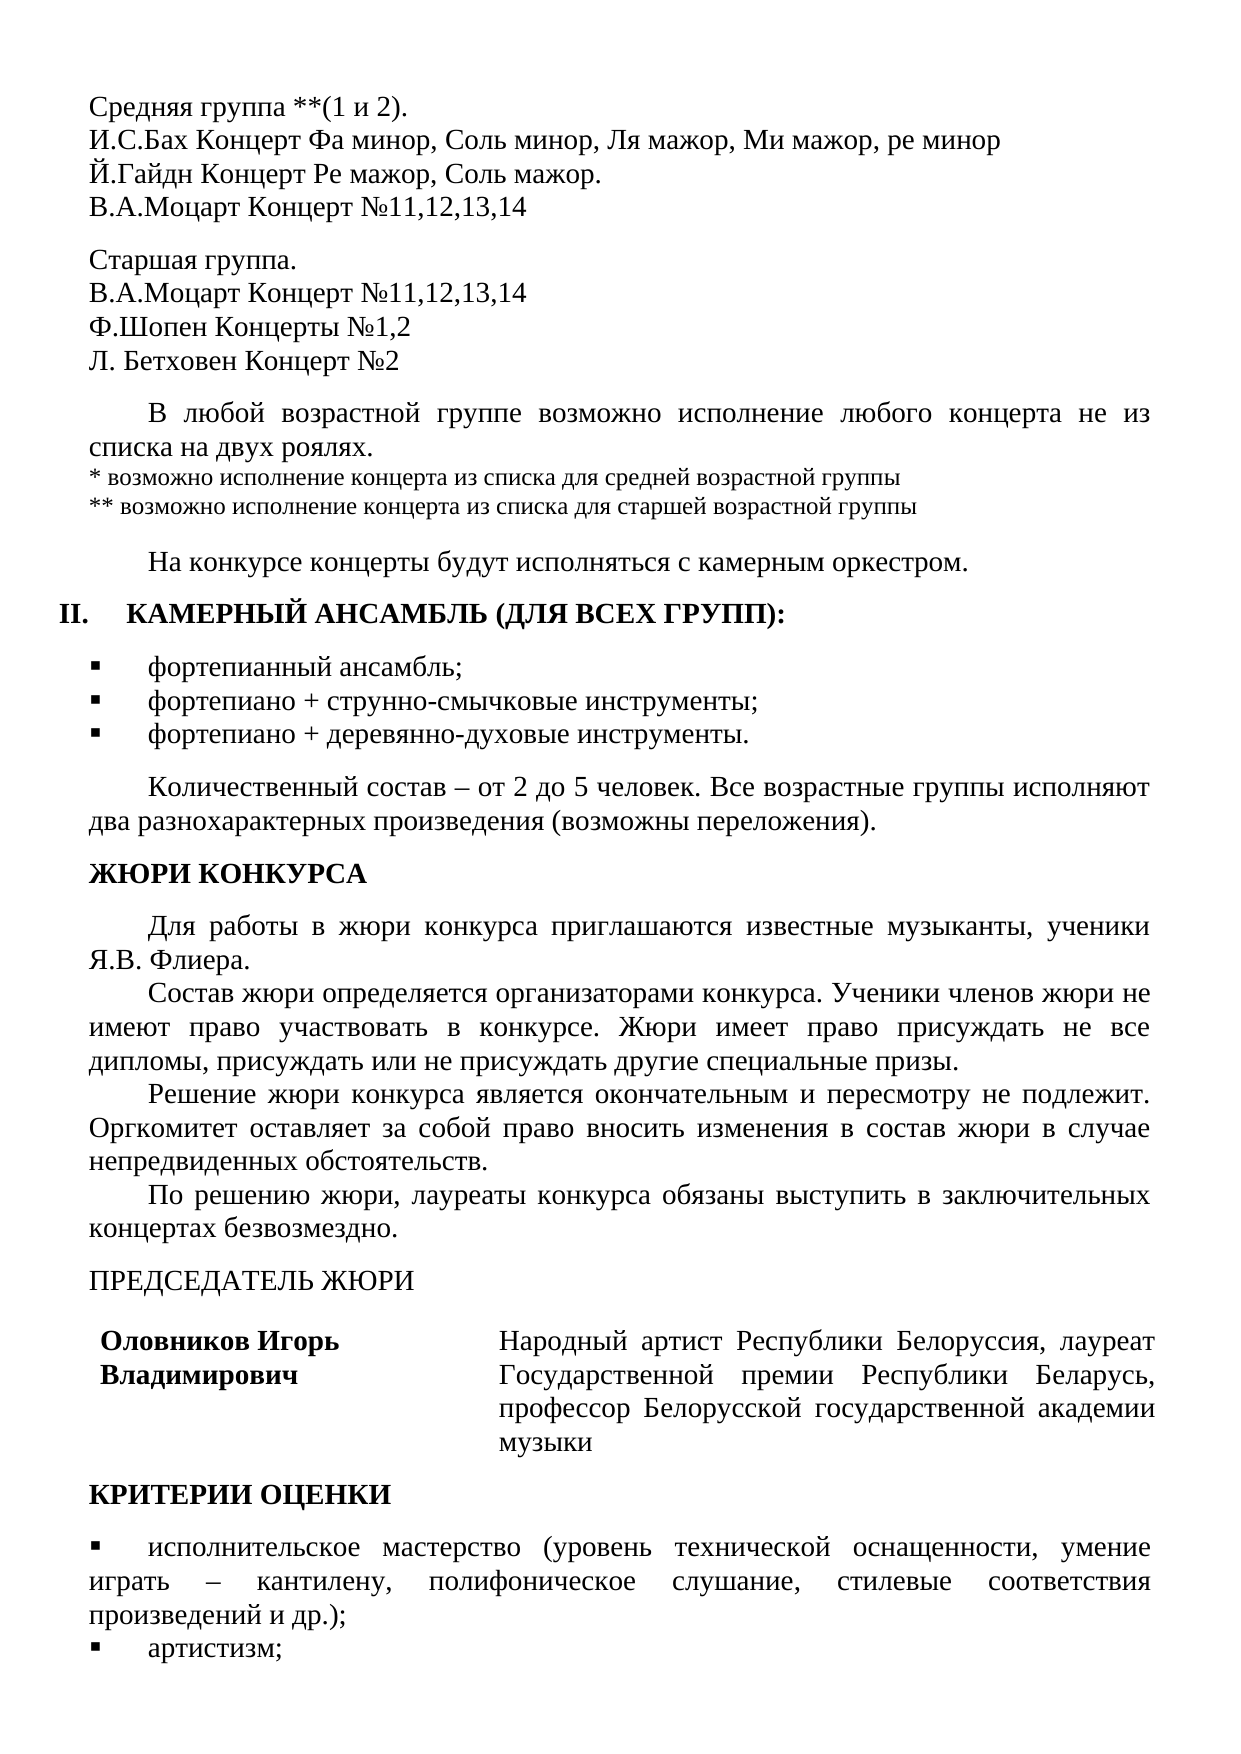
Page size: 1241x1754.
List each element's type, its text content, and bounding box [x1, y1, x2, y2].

list Количественный состав – от 2 до 5 человек. Все возрастные группы исполняют два разнохарактерных произведения (возможны переложения). [89, 769, 1152, 837]
text И.С.Бах Концерт Фа минор, Соль минор, Ля мажор, Ми мажор, ре минор [89, 122, 1152, 156]
text Ф.Шопен Концерты №1,2 [89, 309, 1152, 343]
text По решению жюри, лауреаты конкурса обязаны выступить в заключительных концертах безвозмездно. [89, 1177, 1152, 1244]
text * возможно исполнение концерта из списка для средней возрастной группы [89, 462, 1152, 491]
text На конкурсе концерты будут исполняться с камерным оркестром. [89, 544, 1152, 577]
text Состав жюри определяется организаторами конкурса. Ученики членов жюри не имеют право участвовать в конкурсе. Жюри имеет право присуждать не все дипломы, присуждать или не присуждать другие специальные призы. [89, 976, 1152, 1076]
list фортепиано + струнно-смычковые инструменты; [89, 683, 1152, 717]
text Решение жюри конкурса является окончательным и пересмотру не подлежит. Оргкомитет оставляет за собой право вносить изменения в состав жюри в случае непредвиденных обстоятельств. [89, 1076, 1152, 1177]
list фортепианный ансамбль; [89, 649, 1152, 683]
table_header Народный артист Республики Белоруссия, лауреат Государственной премии Республики Беларусь, профессор Белорусской государственной академии музыки [488, 1324, 1167, 1458]
text Старшая группа. [89, 242, 1152, 276]
text В любой возрастной группе возможно исполнение любого концерта не из списка на двух роялях. [89, 395, 1152, 462]
text КРИТЕРИИ ОЦЕНКИ [89, 1477, 1152, 1510]
list исполнительское мастерство (уровень технической оснащенности, умение играть – кантилену, полифоническое слушание, стилевые соответствия произведений и др.); [89, 1529, 1152, 1630]
text В.А.Моцарт Концерт №11,12,13,14 [89, 189, 1152, 223]
list КАМЕРНЫЙ АНСАМБЛЬ (ДЛЯ ВСЕХ ГРУПП): [89, 597, 1152, 630]
text Средняя группа **(1 и 2). [89, 89, 1152, 122]
text В.А.Моцарт Концерт №11,12,13,14 [89, 276, 1152, 309]
table_header Оловников Игорь Владимирович [89, 1324, 487, 1458]
list фортепиано + деревянно-духовые инструменты. [89, 717, 1152, 750]
text ЖЮРИ КОНКУРСА [89, 856, 1152, 889]
text Л. Бетховен Концерт №2 [89, 343, 1152, 376]
text ** возможно исполнение концерта из списка для старшей возрастной группы [89, 491, 1152, 520]
list артистизм; [89, 1630, 1152, 1664]
text Для работы в жюри конкурса приглашаются известные музыканты, ученики Я.В. Флиера. [89, 908, 1152, 976]
text ПРЕДСЕДАТЕЛЬ ЖЮРИ [89, 1263, 1152, 1297]
text Й.Гайдн Концерт Ре мажор, Соль мажор. [89, 156, 1152, 189]
